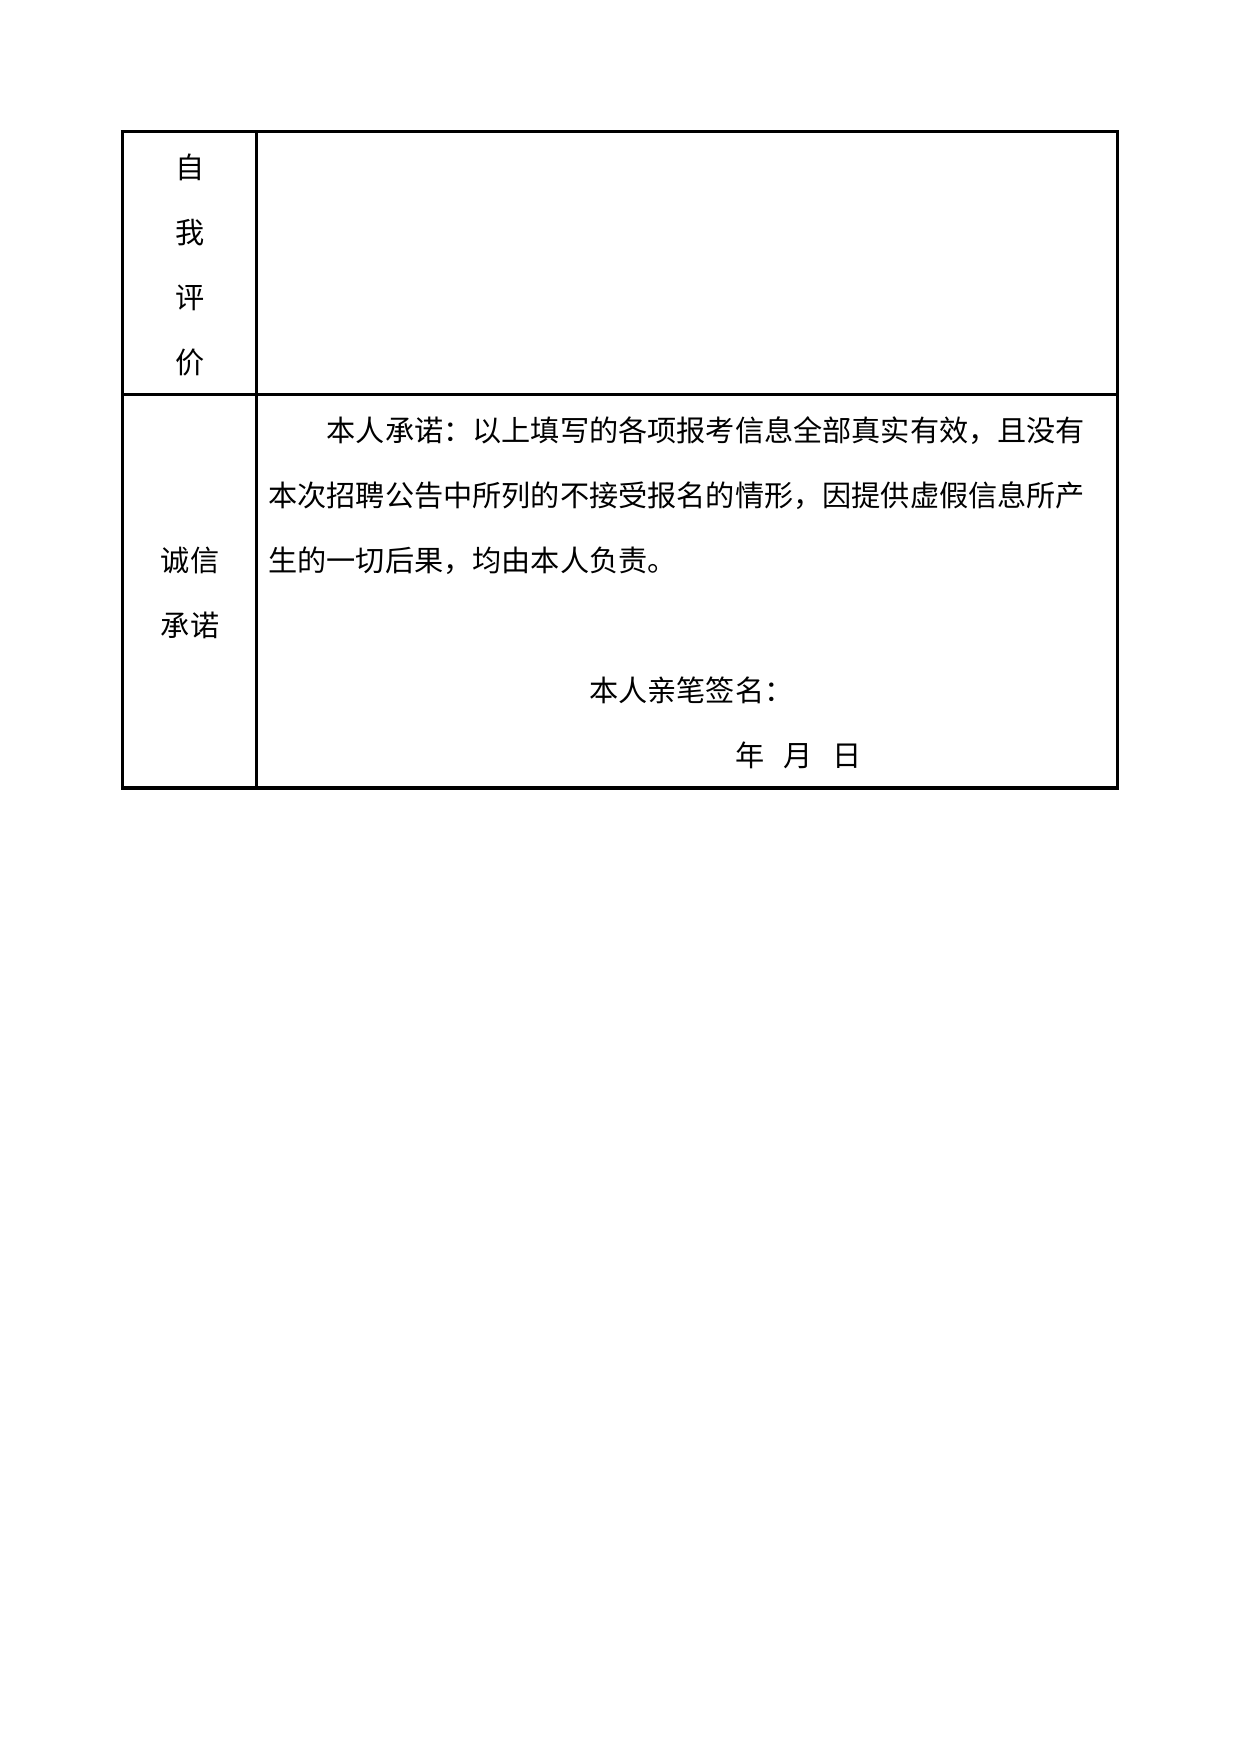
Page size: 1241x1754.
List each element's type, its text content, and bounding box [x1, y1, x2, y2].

table_cell 诚信 承诺 [124, 396, 255, 786]
table_cell 自 我 评 价 [124, 133, 255, 393]
table_cell [258, 133, 1116, 393]
table_cell 本人承诺：以上填写的各项报考信息全部真实有效，且没有本次招聘公告中所列的不接受报名的情形，因提供虚假信息所产生的一切后果，均由本人负责。 本人亲笔签名： 年 月 日 [258, 396, 1116, 786]
